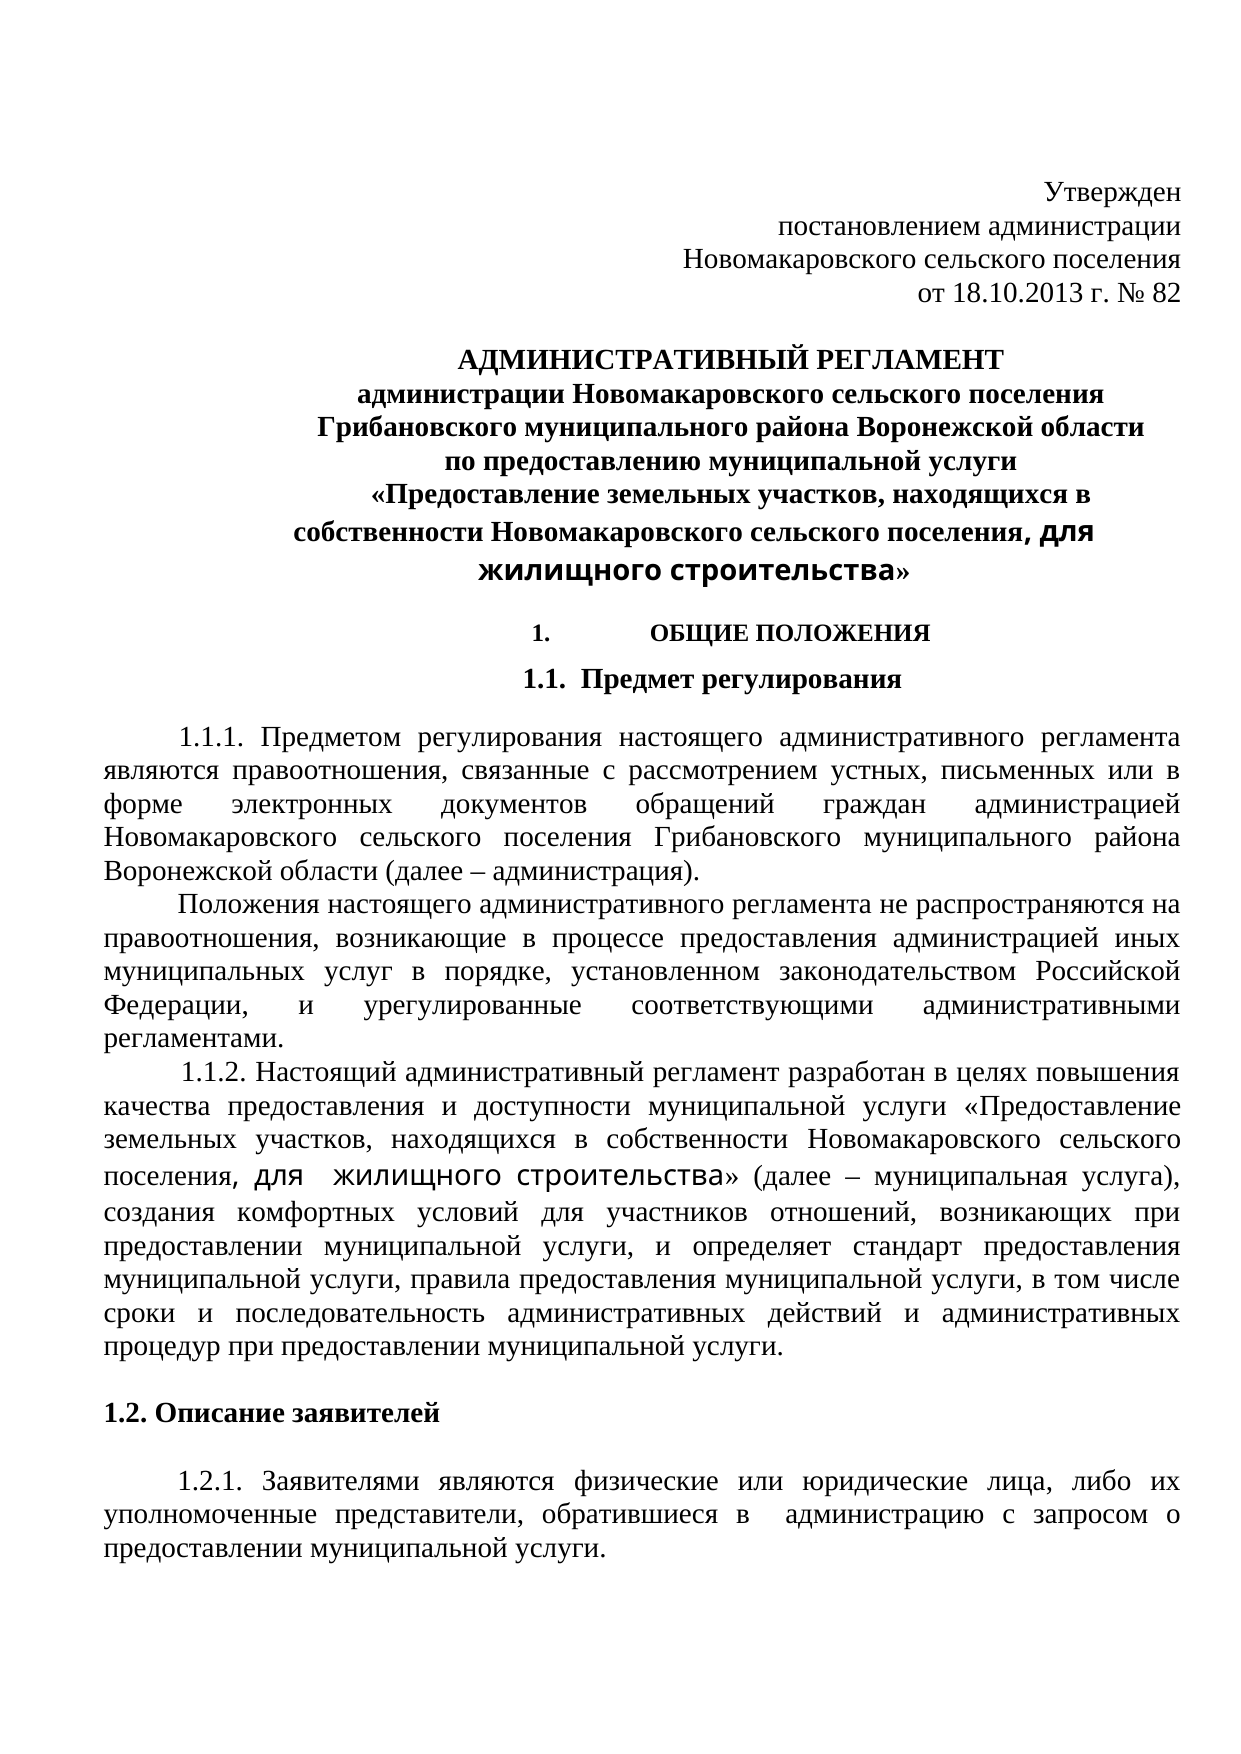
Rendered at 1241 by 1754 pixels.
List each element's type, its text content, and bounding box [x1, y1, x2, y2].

text Новомакаровского сельского поселения [207, 242, 1181, 275]
text «Предоставление земельных участков, находящихся в собственности Новомакаровского сельского поселения, для жилищного строительства» [207, 476, 1181, 589]
text Утвержден [207, 174, 1181, 208]
text постановлением администрации [207, 208, 1181, 242]
text АДМИНИСТРАТИВНЫЙ РЕГЛАМЕНТ [207, 342, 1181, 376]
text 1.2.1. Заявителями являются физические или юридические лица, либо их уполномоченные представители, обратившиеся в администрацию с запросом о предоставлении муниципальной услуги. [103, 1463, 1181, 1563]
text 1.1.1. Предметом регулирования настоящего административного регламента являются правоотношения, связанные с рассмотрением устных, письменных или в форме электронных документов обращений граждан администрацией Новомакаровского сельского поселения Грибановского муниципального района Воронежской области (далее – администрация). [103, 719, 1181, 886]
text 1.2. Описание заявителей [103, 1396, 1181, 1429]
list ОБЩИЕ ПОЛОЖЕНИЯ [207, 618, 1181, 647]
text Положения настоящего административного регламента не распространяются на правоотношения, возникающие в процессе предоставления администрацией иных муниципальных услуг в порядке, установленном законодательством Российской Федерации, и урегулированные соответствующими административными регламентами. [103, 886, 1181, 1054]
text по предоставлению муниципальной услуги [207, 443, 1181, 476]
text от 18.10.2013 г. № 82 [207, 275, 1181, 309]
text Грибановского муниципального района Воронежской области [207, 409, 1181, 443]
text 1.1. Предмет регулирования [207, 661, 1181, 695]
text администрации Новомакаровского сельского поселения [207, 376, 1181, 409]
text 1.1.2. Настоящий административный регламент разработан в целях повышения качества предоставления и доступности муниципальной услуги «Предоставление земельных участков, находящихся в собственности Новомакаровского сельского поселения, для жилищного строительства» (далее – муниципальная услуга), создания комфортных условий для участников отношений, возникающих при предоставлении муниципальной услуги, и определяет стандарт предоставления муниципальной услуги, правила предоставления муниципальной услуги, в том числе сроки и последовательность административных действий и административных процедур при предоставлении муниципальной услуги. [103, 1054, 1181, 1362]
